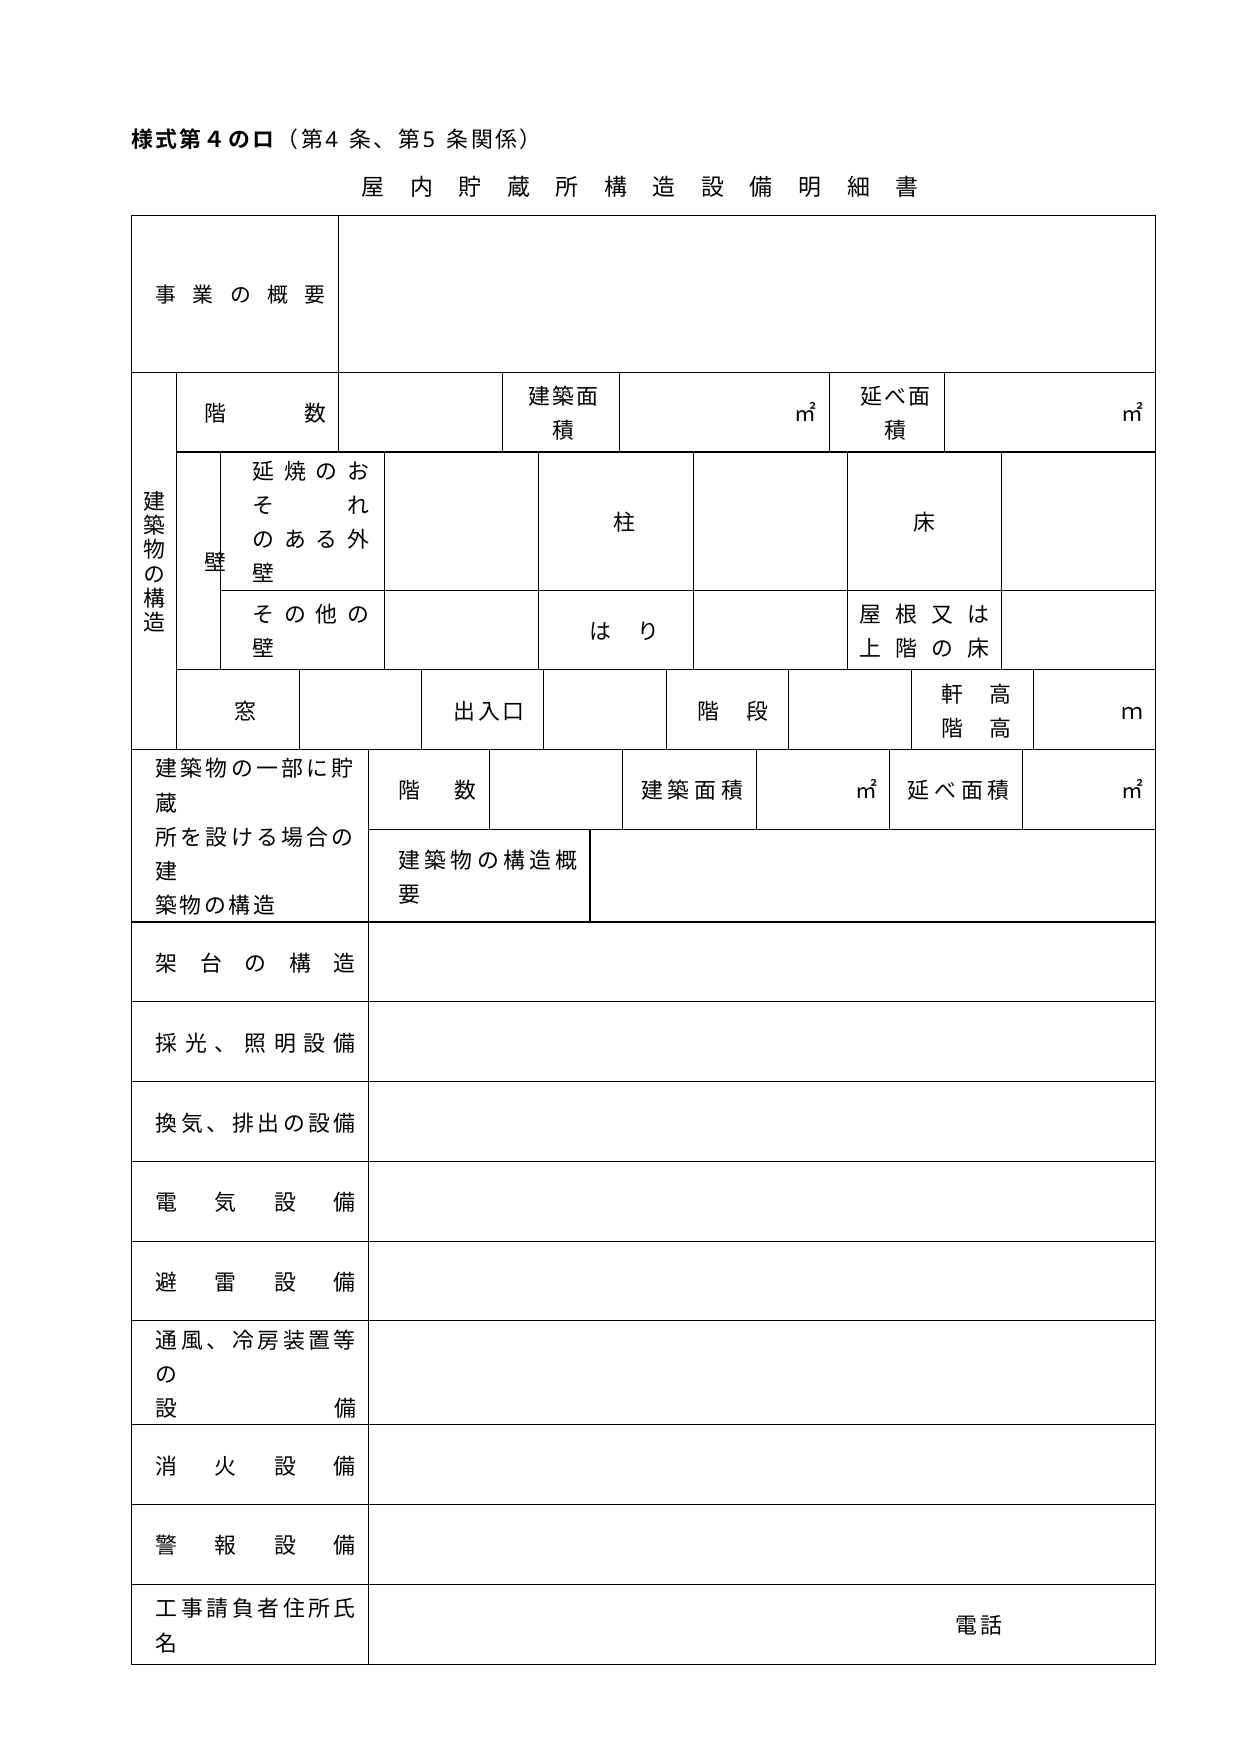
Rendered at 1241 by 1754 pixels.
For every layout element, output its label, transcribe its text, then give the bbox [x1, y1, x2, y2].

table_cell [385, 591, 538, 669]
table_cell 床 [848, 453, 1001, 589]
table_cell 壁 [177, 453, 220, 669]
table_cell 屋根又は 上階の床 [848, 591, 1001, 669]
table_cell 延べ面積 [830, 373, 944, 451]
table_cell 採光、照明設備 [132, 1002, 368, 1081]
table_cell ㎡ [1023, 750, 1155, 829]
table_cell 消火設備 [132, 1425, 368, 1504]
table_cell 窓 [177, 670, 299, 749]
text 屋 内 貯 蔵 所 構 造 設 備 明 細 書 [131, 168, 1150, 202]
table_cell [369, 1082, 1155, 1161]
table_cell [339, 373, 502, 451]
table_cell [694, 453, 847, 589]
table_cell [369, 1002, 1155, 1081]
table_cell [490, 750, 622, 829]
table_cell [300, 670, 421, 749]
table_cell [369, 1425, 1155, 1504]
table_cell ｍ [1034, 670, 1155, 749]
table_cell は り [539, 591, 693, 669]
table_cell [385, 453, 538, 589]
table_cell [694, 591, 847, 669]
table_cell 警報設備 [132, 1505, 368, 1584]
table_cell [591, 830, 1155, 921]
table_cell 延焼のおそれ のある外壁 [221, 453, 384, 589]
table_cell 建築物の一部に貯蔵 所を設ける場合の建 築物の構造 [132, 750, 368, 921]
table_cell [1002, 591, 1155, 669]
table_cell 電話 [369, 1585, 1155, 1664]
table_cell 階数 [177, 373, 338, 451]
table_cell [1002, 453, 1155, 589]
table_cell 電気設備 [132, 1162, 368, 1241]
table_cell 工事請負者住所氏名 [132, 1585, 368, 1664]
table_cell ㎡ [757, 750, 889, 829]
table_cell ㎡ [620, 373, 829, 451]
text 様式第４のロ（第4条、第5条関係） [131, 121, 1150, 156]
table_cell [544, 670, 666, 749]
table_cell [369, 1505, 1155, 1584]
table_cell 換気、排出の設備 [132, 1082, 368, 1161]
table_cell 建築面積 [623, 750, 756, 829]
table_cell 階数 [369, 750, 489, 829]
table_cell 架台の構造 [132, 923, 368, 1001]
table_cell 階 段 [667, 670, 788, 749]
table_cell [369, 1162, 1155, 1241]
table_cell 建築物の構造 [132, 373, 176, 749]
table_cell [789, 670, 911, 749]
table_cell ㎡ [945, 373, 1155, 451]
table_cell 避雷設備 [132, 1242, 368, 1320]
table_cell 延べ面積 [890, 750, 1022, 829]
table_cell [369, 923, 1155, 1001]
table_cell 建築物の構造概要 [369, 830, 589, 921]
table_cell 柱 [539, 453, 693, 589]
table_cell 建築面積 [503, 373, 619, 451]
table_header 事業の概要 [132, 216, 338, 372]
table_cell [369, 1242, 1155, 1320]
table_cell 軒 高 階 高 [912, 670, 1033, 749]
table_header [339, 216, 1155, 372]
table_cell その他の壁 [221, 591, 384, 669]
table_cell 出入口 [422, 670, 543, 749]
table_cell [369, 1321, 1155, 1424]
table_cell 通風、冷房装置等の 設備 [132, 1321, 368, 1424]
